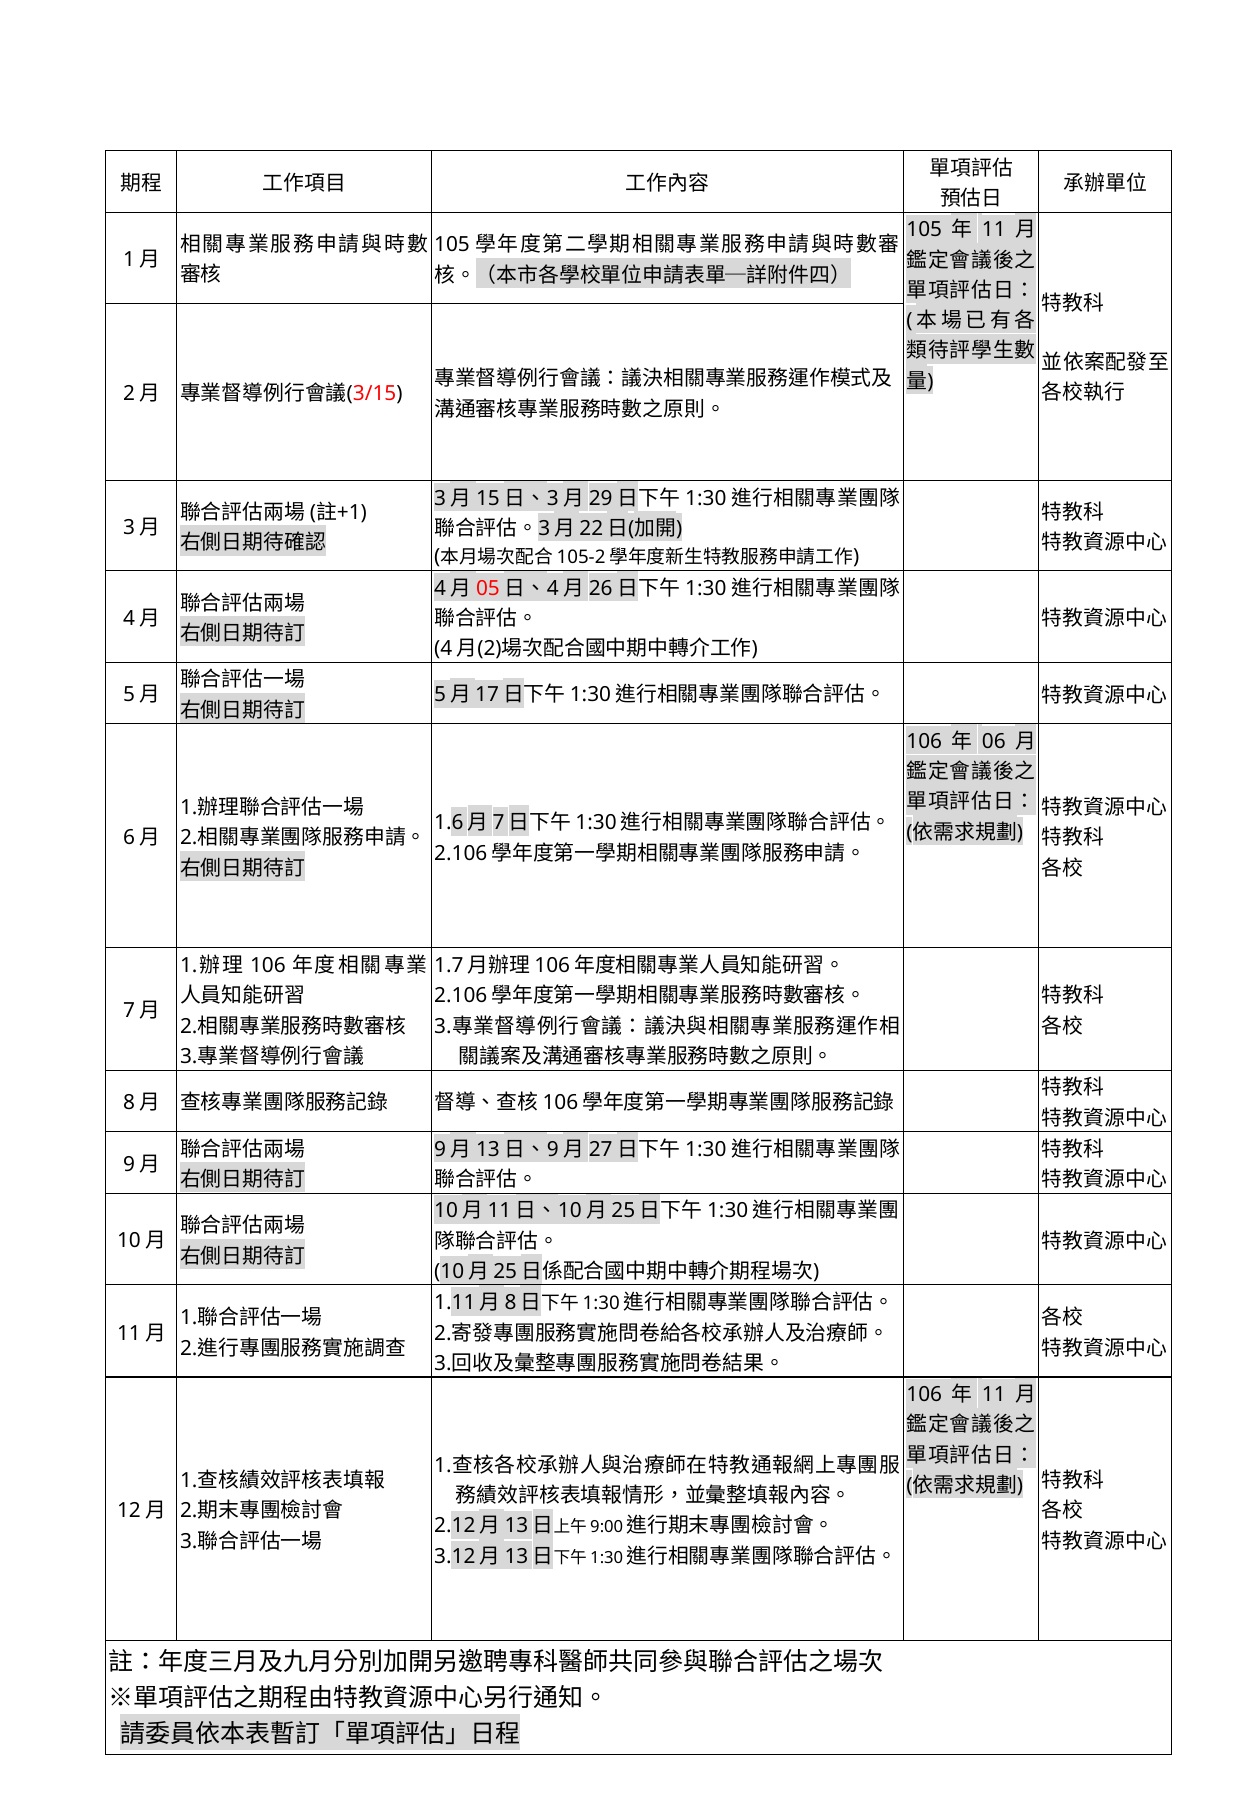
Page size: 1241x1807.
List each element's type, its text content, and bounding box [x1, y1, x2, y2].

table_cell [904, 663, 1038, 723]
table_cell [904, 948, 1038, 1069]
table_cell 4月05日、4月26日下午1:30進行相關專業團隊聯合評估。 (4月(2)場次配合國中期中轉介工作) [432, 571, 903, 662]
table_cell 督導、查核106學年度第一學期專業團隊服務記錄 [432, 1071, 903, 1131]
table_cell [904, 1071, 1038, 1131]
table_cell 聯合評估兩場 右側日期待訂 [177, 571, 431, 662]
table_cell [904, 1194, 1038, 1284]
table_cell [904, 571, 1038, 662]
table_cell 特教資源中心 [1039, 663, 1171, 723]
table_cell 特教科 特教資源中心 [1039, 1132, 1171, 1192]
table_cell 1.查核績效評核表填報 2.期末專團檢討會 3.聯合評估一場 [177, 1378, 431, 1640]
table_cell [904, 1132, 1038, 1192]
table_cell 4月 [106, 571, 176, 662]
table_cell 9月 [106, 1132, 176, 1192]
table_cell 1.聯合評估一場 2.進行專團服務實施調查 [177, 1285, 431, 1376]
table_cell [904, 1285, 1038, 1376]
table_cell 5月 [106, 663, 176, 723]
table_cell 3月15日、3月29日下午1:30進行相關專業團隊聯合評估。3月22日(加開) (本月場次配合105-2學年度新生特教服務申請工作) [432, 481, 903, 570]
table_cell 特教資源中心 [1039, 1194, 1171, 1284]
table_cell 各校 特教資源中心 [1039, 1285, 1171, 1376]
table_cell 1月 [106, 213, 176, 303]
table_cell 特教科 各校 特教資源中心 [1039, 1378, 1171, 1640]
table_cell 7月 [106, 948, 176, 1069]
table_cell 11月 [106, 1285, 176, 1376]
table_cell 106年11月鑑定會議後之單項評估日：(依需求規劃) [904, 1378, 1038, 1640]
table_cell 6月 [106, 724, 176, 947]
table_cell 特教科 各校 [1039, 948, 1171, 1069]
table_cell 相關專業服務申請與時數審核 [177, 213, 431, 303]
table_cell 1.辦理聯合評估一場 2.相關專業團隊服務申請。 右側日期待訂 [177, 724, 431, 947]
table_header 工作內容 [432, 151, 903, 212]
table_cell 3月 [106, 481, 176, 570]
table_cell 1.查核各校承辦人與治療師在特教通報網上專團服務績效評核表填報情形，並彙整填報內容。 2.12月13日上午9:00進行期末專團檢討會。 3.12月13日下午1:30進行相關專業團隊聯合評估。 [432, 1378, 903, 1640]
table_header 單項評估 預估日 [904, 151, 1038, 212]
table_cell 特教科 特教資源中心 [1039, 1071, 1171, 1131]
table_cell 2月 [106, 304, 176, 480]
table_cell 1.7月辦理106年度相關專業人員知能研習。 2.106學年度第一學期相關專業服務時數審核。 3.專業督導例行會議：議決與相關專業服務運作相關議案及溝通審核專業服務時數之原則。 [432, 948, 903, 1069]
table_header 承辦單位 [1039, 151, 1171, 212]
table_cell 105學年度第二學期相關專業服務申請與時數審核。（本市各學校單位申請表單─詳附件四） [432, 213, 903, 303]
table_header 工作項目 [177, 151, 431, 212]
table_cell 8月 [106, 1071, 176, 1131]
table_cell 查核專業團隊服務記錄 [177, 1071, 431, 1131]
table_cell [904, 481, 1038, 570]
table_cell 12月 [106, 1378, 176, 1640]
table_cell 聯合評估一場 右側日期待訂 [177, 663, 431, 723]
table_cell 10月 [106, 1194, 176, 1284]
table_cell 特教科 並依案配發至各校執行 [1039, 213, 1171, 480]
table_cell 註：年度三月及九月分別加開另邀聘專科醫師共同參與聯合評估之場次 ※單項評估之期程由特教資源中心另行通知。 請委員依本表暫訂「單項評估」日程 [106, 1641, 1171, 1754]
table_cell 聯合評估兩場 右側日期待訂 [177, 1194, 431, 1284]
table_cell 特教科 特教資源中心 [1039, 481, 1171, 570]
table_cell 1.辦理106年度相關專業人員知能研習 2.相關專業服務時數審核 3.專業督導例行會議 [177, 948, 431, 1069]
table_cell 特教資源中心 特教科 各校 [1039, 724, 1171, 947]
table_cell 1.6月7日下午1:30進行相關專業團隊聯合評估。 2.106學年度第一學期相關專業團隊服務申請。 [432, 724, 903, 947]
table_cell 106年06月鑑定會議後之單項評估日：(依需求規劃) [904, 724, 1038, 947]
table_cell 10月11日、10月25日下午1:30進行相關專業團隊聯合評估。 (10月25日係配合國中期中轉介期程場次) [432, 1194, 903, 1284]
table_cell 特教資源中心 [1039, 571, 1171, 662]
table_cell 1.11月8日下午1:30進行相關專業團隊聯合評估。 2.寄發專團服務實施問卷給各校承辦人及治療師。 3.回收及彙整專團服務實施問卷結果。 [432, 1285, 903, 1376]
table_cell 專業督導例行會議(3/15) [177, 304, 431, 480]
table_cell 聯合評估兩場 (註+1) 右側日期待確認 [177, 481, 431, 570]
table_cell 105年11月鑑定會議後之單項評估日：(本場已有各類待評學生數量) [904, 213, 1038, 480]
table_cell 5月17日下午1:30進行相關專業團隊聯合評估。 [432, 663, 903, 723]
table_header 期程 [106, 151, 176, 212]
table_cell 專業督導例行會議：議決相關專業服務運作模式及 溝通審核專業服務時數之原則。 [432, 304, 903, 480]
table_cell 9月13日、9月27日下午1:30進行相關專業團隊聯合評估。 [432, 1132, 903, 1192]
table_cell 聯合評估兩場 右側日期待訂 [177, 1132, 431, 1192]
